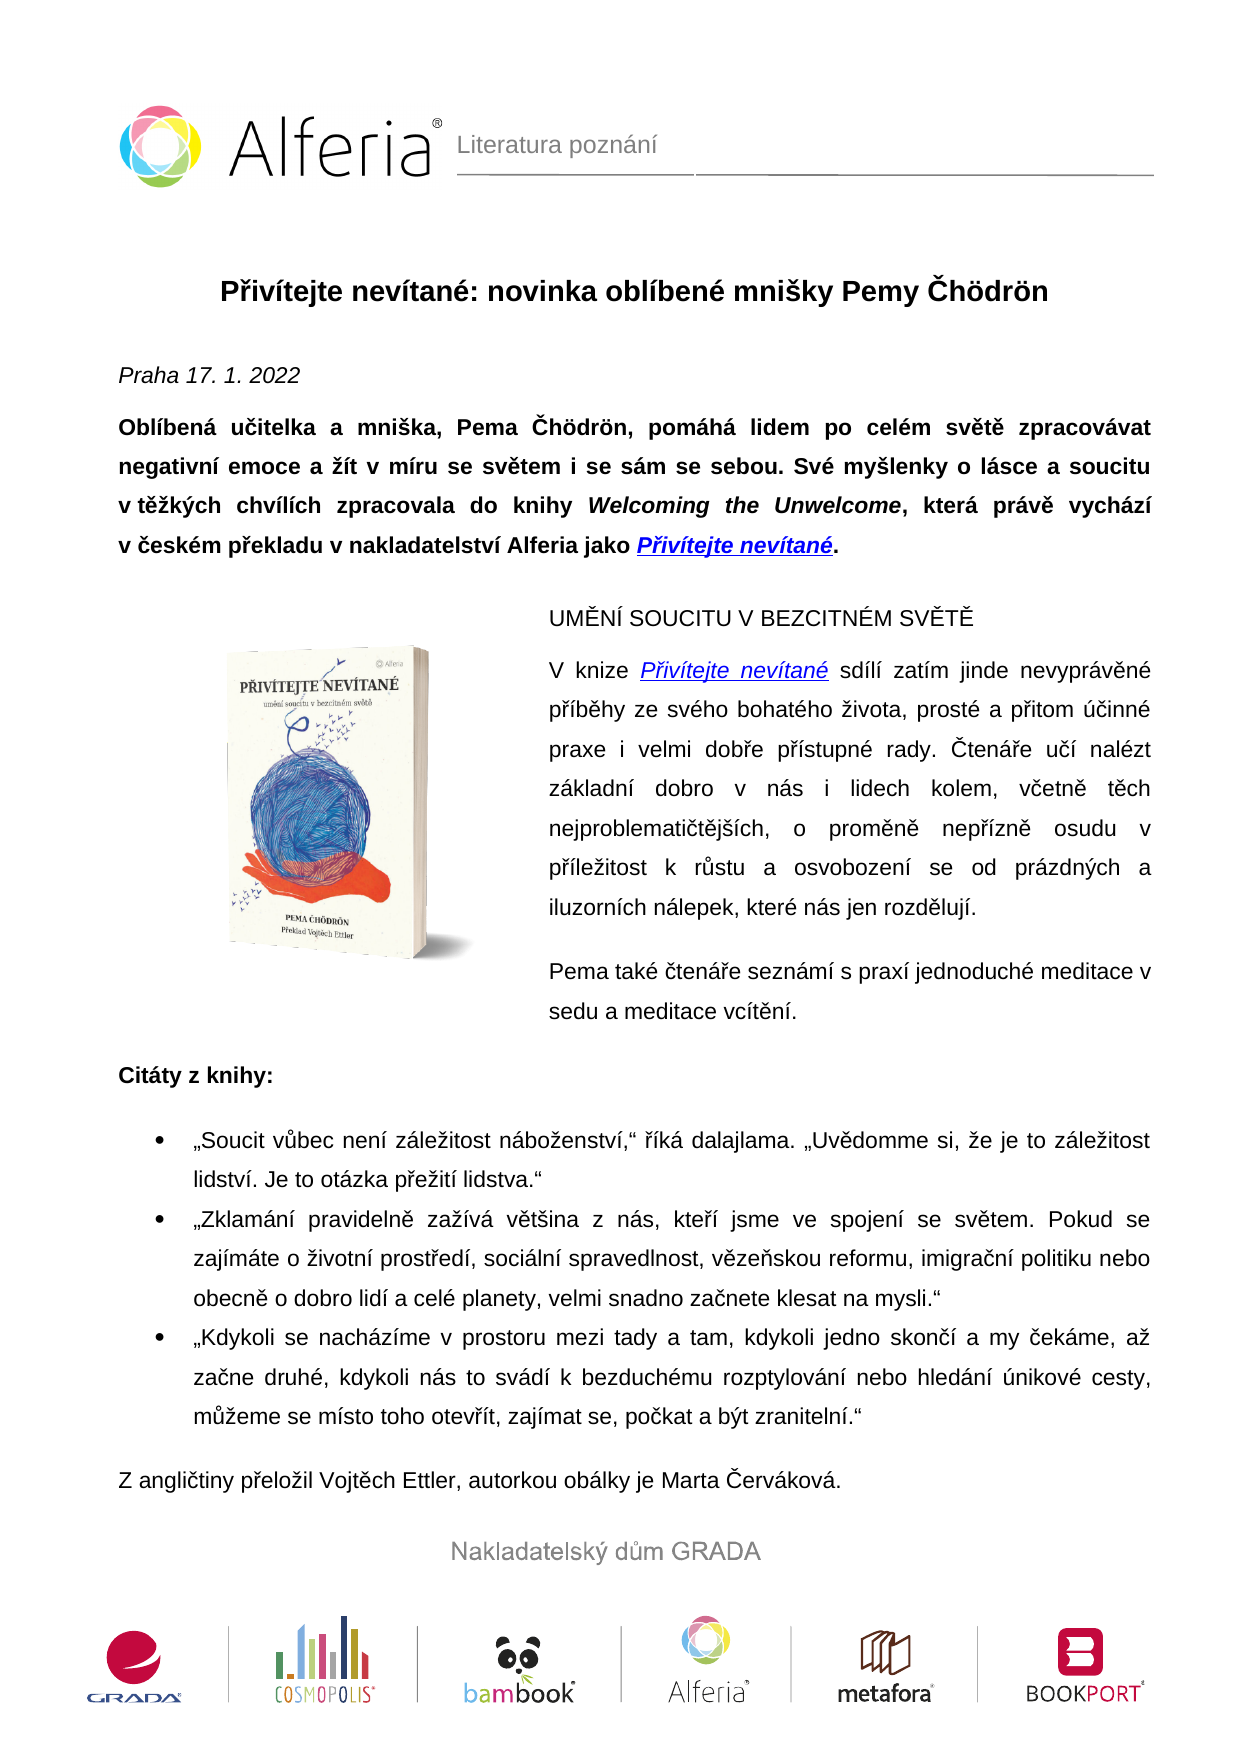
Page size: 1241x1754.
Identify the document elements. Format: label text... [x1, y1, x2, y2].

list „Zklamání pravidelně zažívá většina z nás, kteří jsme ve spojení se světem. Pokud se zajímáte o životní prostředí, sociální spravedlnost, vězeňskou reformu, imigrační politiku nebo obecně o dobro lidí a celé planety, velmi snadno začnete klesat na mysli.“ [156, 1206, 1152, 1311]
picture [108, 596, 530, 1010]
text Praha 17. 1. 2022 [118, 362, 1152, 388]
picture [118, 103, 443, 190]
text Z angličtiny přeložil Vojtěch Ettler, autorkou obálky je Marta Červáková. [118, 1467, 1152, 1494]
text Citáty z knihy: [118, 1062, 1152, 1088]
text Oblíbená učitelka a mniška, Pema Čhödrön, pomáhá lidem po celém světě zpracovávat negativní emoce a žít v míru se světem i se sám se sebou. Své myšlenky o lásce a soucitu v těžkých chvílích zpracovala do knihy Welcoming the Unwelcome, která právě vychází v českém překladu v nakladatelství Alferia jako Přivítejte nevítané. [118, 413, 1152, 558]
list „Kdykoli se nacházíme v prostoru mezi tady a tam, kdykoli jedno skončí a my čekáme, až začne druhé, kdykoli nás to svádí k bezduchému rozptylování nebo hledání únikové cesty, můžeme se místo toho otevřít, zajímat se, počkat a být zranitelní.“ [156, 1324, 1152, 1429]
text V knize Přivítejte nevítané sdílí zatím jinde nevyprávěné příběhy ze svého bohatého života, prosté a přitom účinné praxe i velmi dobře přístupné rady. Čtenáře učí nalézt základní dobro v nás i lidech kolem, včetně těch nejproblematičtějších, o proměně nepřízně osudu v příležitost k růstu a osvobození se od prázdných a iluzorních nálepek, které nás jen rozdělují. [530, 657, 1152, 920]
text Pema také čtenáře seznámí s praxí jednoduché meditace v sedu a meditace vcítění. [118, 958, 1152, 1024]
text Přivítejte nevítané: novinka oblíbené mnišky Pemy Čhödrön [118, 274, 1152, 307]
list „Soucit vůbec není záležitost náboženství,“ říká dalajlama. „Uvědomme si, že je to záležitost lidství. Je to otázka přežití lidstva.“ [156, 1127, 1152, 1192]
text UMĚNÍ SOUCITU V BEZCITNÉM SVĚTĚ [530, 596, 1152, 632]
